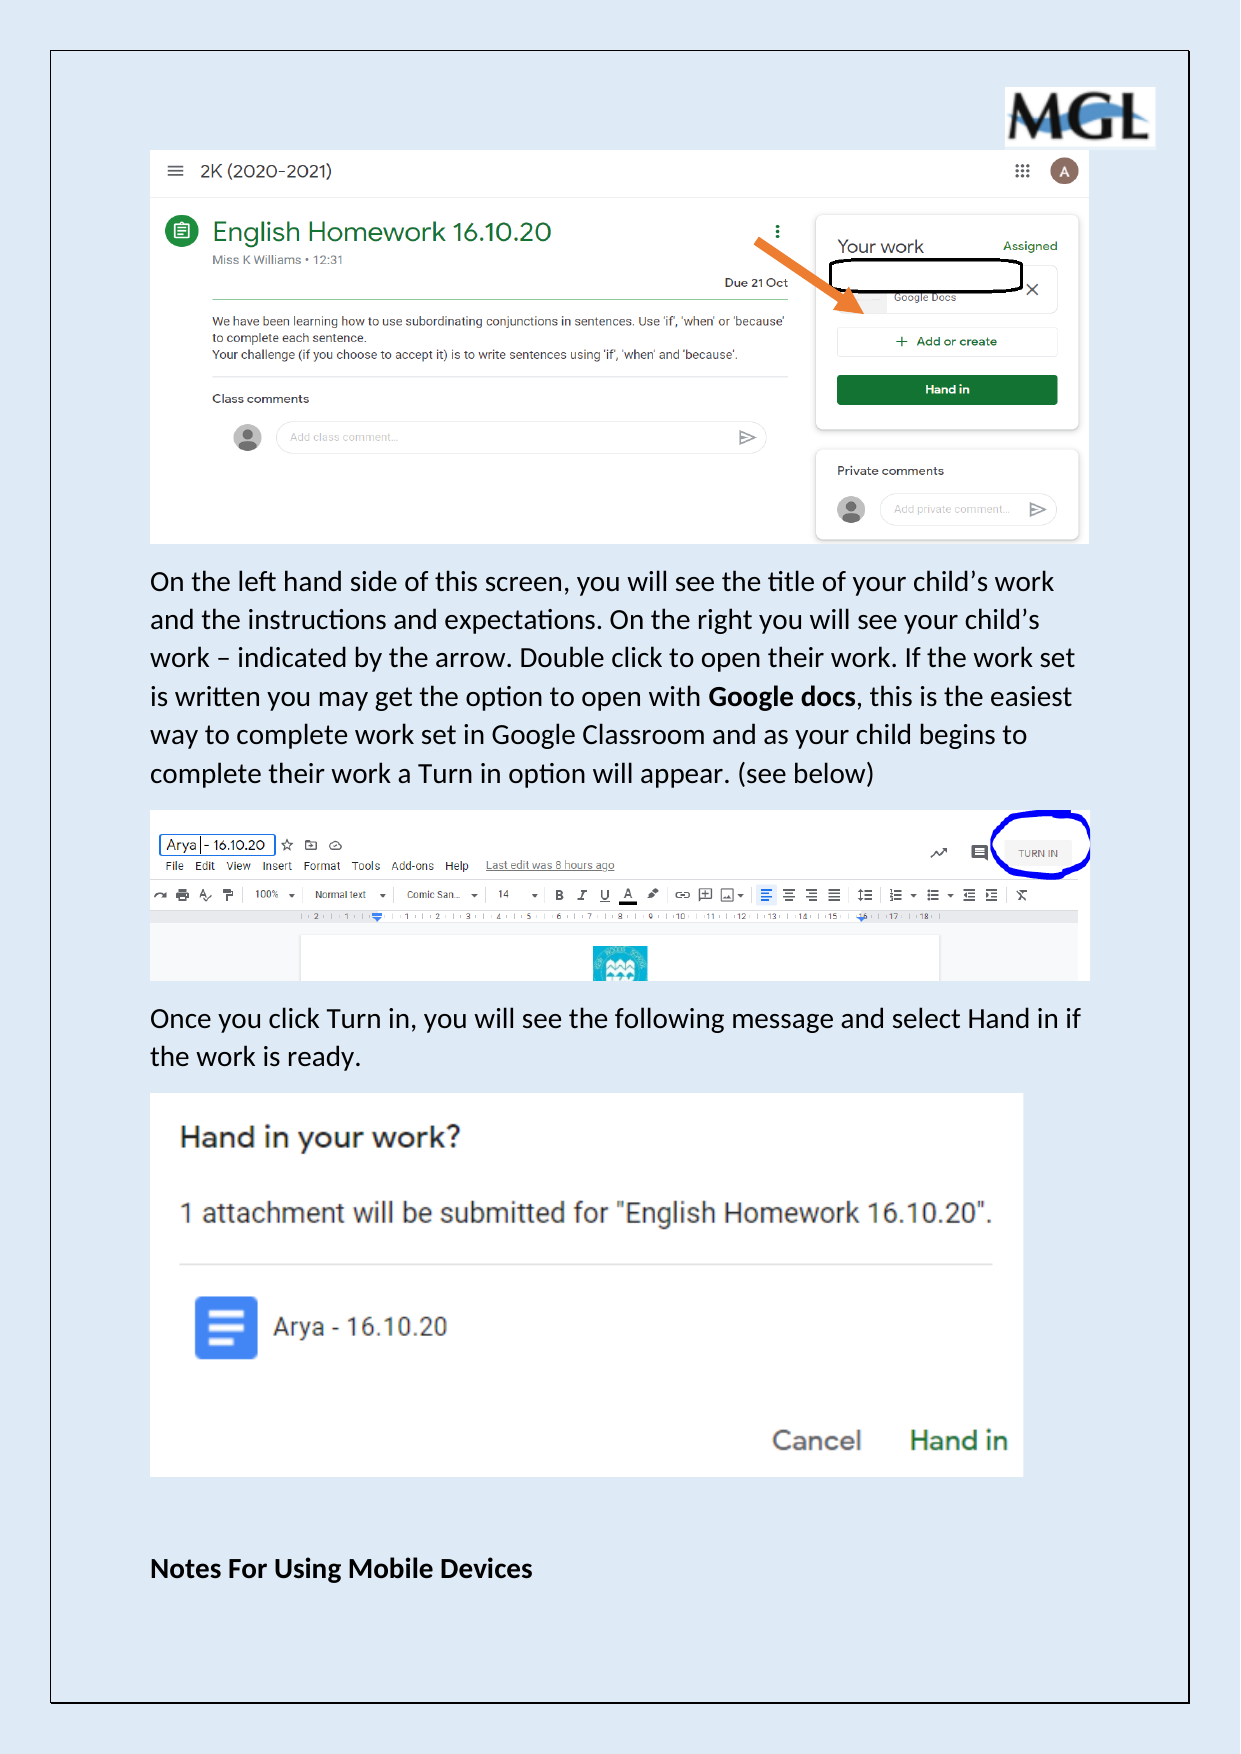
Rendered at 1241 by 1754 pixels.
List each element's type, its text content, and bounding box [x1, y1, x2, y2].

picture [150, 810, 1091, 981]
text Notes For Using Mobile Devices [150, 1550, 1089, 1586]
picture [150, 1093, 1024, 1477]
picture [150, 87, 1157, 544]
text Once you click Turn in, you will see the following message and select Hand in if the work is ready. [150, 1000, 1089, 1074]
text On the left hand side of this screen, you will see the title of your child’s work and the instructions and expectations. On the right you will see your child’s work – indicated by the arrow. Double click to open their work. If the work set is written you may get the option to open with Google docs, this is the easiest way to complete work set in Google Classroom and as your child begins to complete their work a Turn in option will appear. (see below) [150, 563, 1089, 790]
